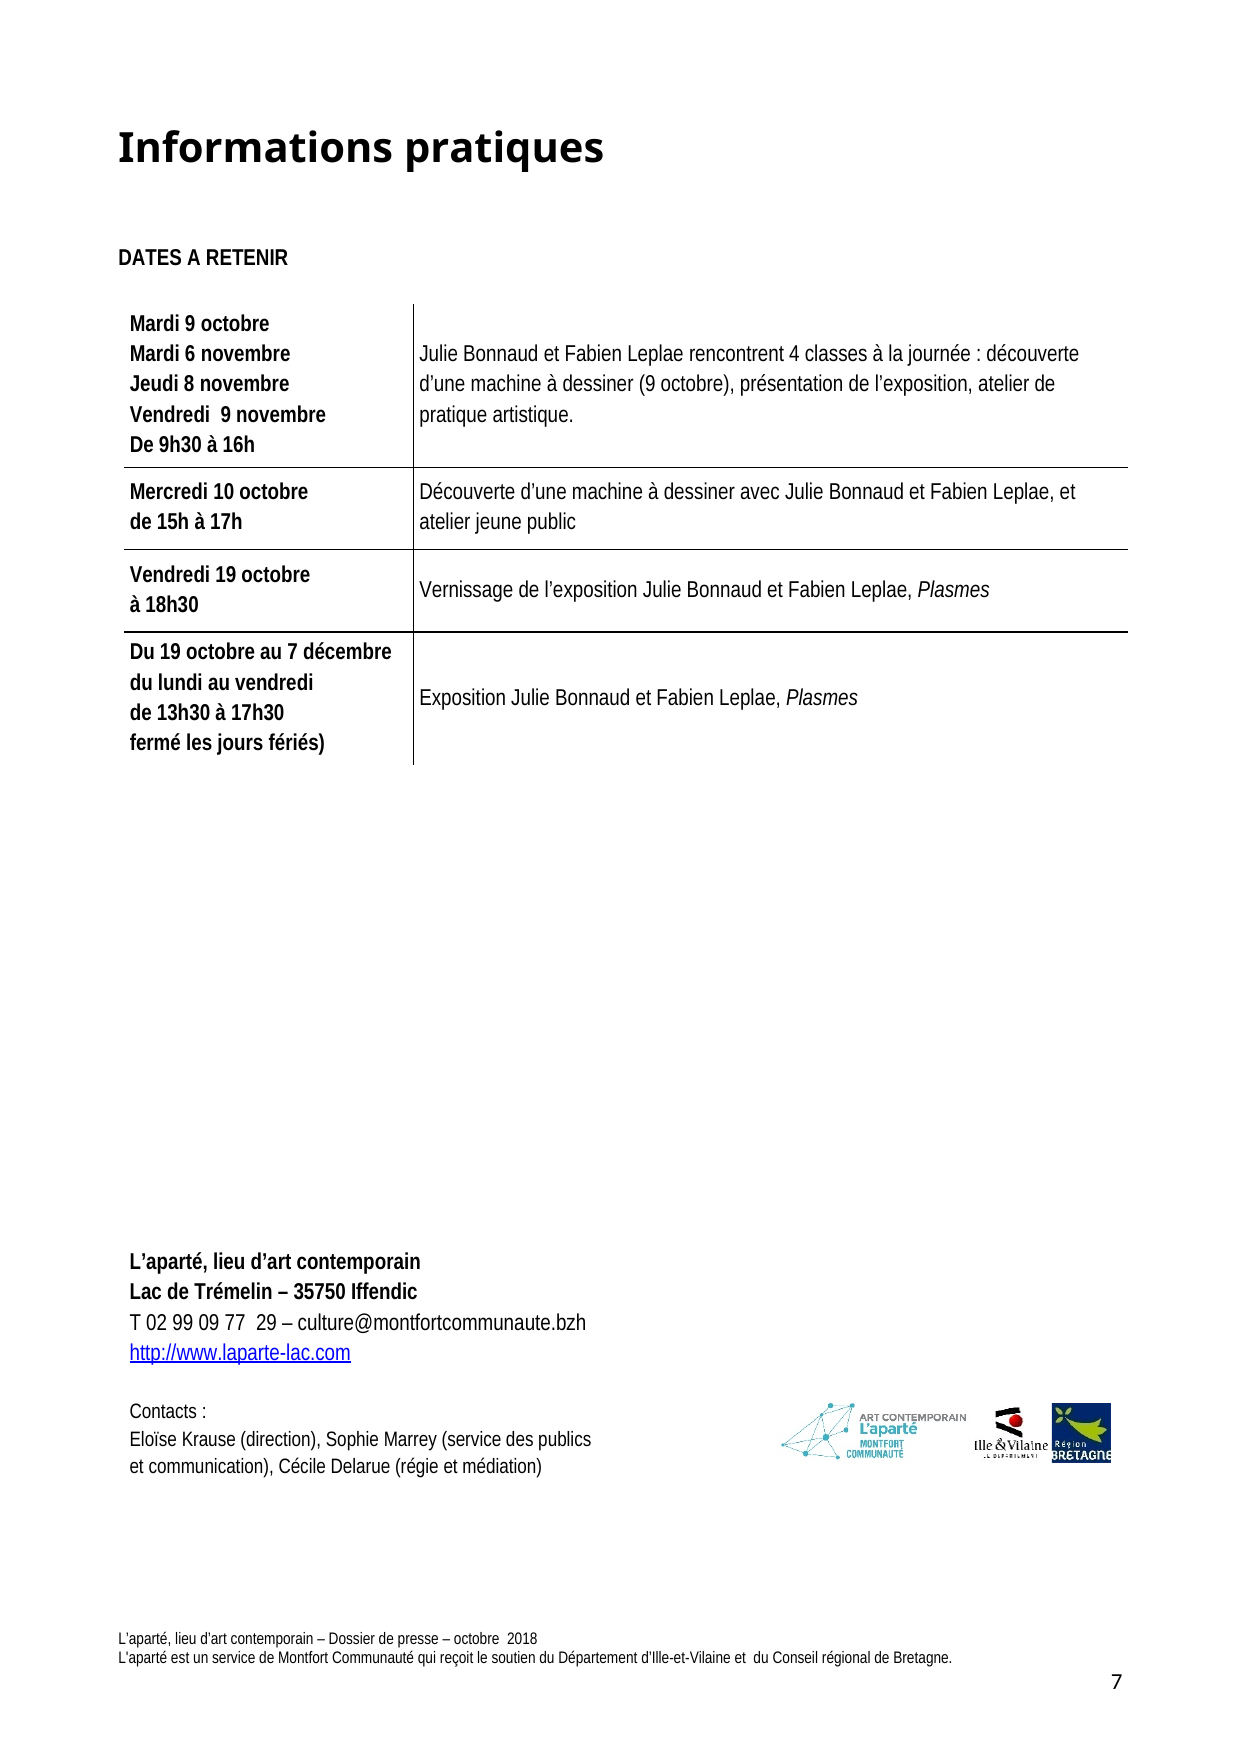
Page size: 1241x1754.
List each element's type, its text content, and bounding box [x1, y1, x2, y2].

table_header Mardi 9 octobre Mardi 6 novembre Jeudi 8 novembre Vendredi 9 novembre De 9h30 à 16h [124, 304, 413, 467]
table_cell Vernissage de l’exposition Julie Bonnaud et Fabien Leplae, Plasmes [414, 550, 1128, 631]
table_cell Découverte d’une machine à dessiner avec Julie Bonnaud et Fabien Leplae, et atelier jeune public [414, 468, 1128, 549]
table_header [622, 1248, 1122, 1482]
table_cell Exposition Julie Bonnaud et Fabien Leplae, Plasmes [414, 633, 1128, 765]
table_cell Du 19 octobre au 7 décembre du lundi au vendredi de 13h30 à 17h30 fermé les jours fériés) [124, 633, 413, 765]
table_header L’aparté, lieu d’art contemporain Lac de Trémelin – 35750 Iffendic T 02 99 09 77 29 – culture@montfortcommunaute.bzh http://www.laparte-lac.com Contacts : Eloïse Krause (direction), Sophie Marrey (service des publics et communication), Cécile Delarue (régie et médiation) [118, 1248, 622, 1482]
table_cell Mercredi 10 octobre de 15h à 17h [124, 468, 413, 549]
text DATES A RETENIR [118, 244, 1122, 270]
picture [777, 1399, 1111, 1463]
table_header Julie Bonnaud et Fabien Leplae rencontrent 4 classes à la journée : découverte d’une machine à dessiner (9 octobre), présentation de l’exposition, atelier de pratique artistique. [414, 304, 1128, 467]
table_cell Vendredi 19 octobre à 18h30 [124, 550, 413, 631]
text Informations pratiques [118, 118, 1122, 175]
